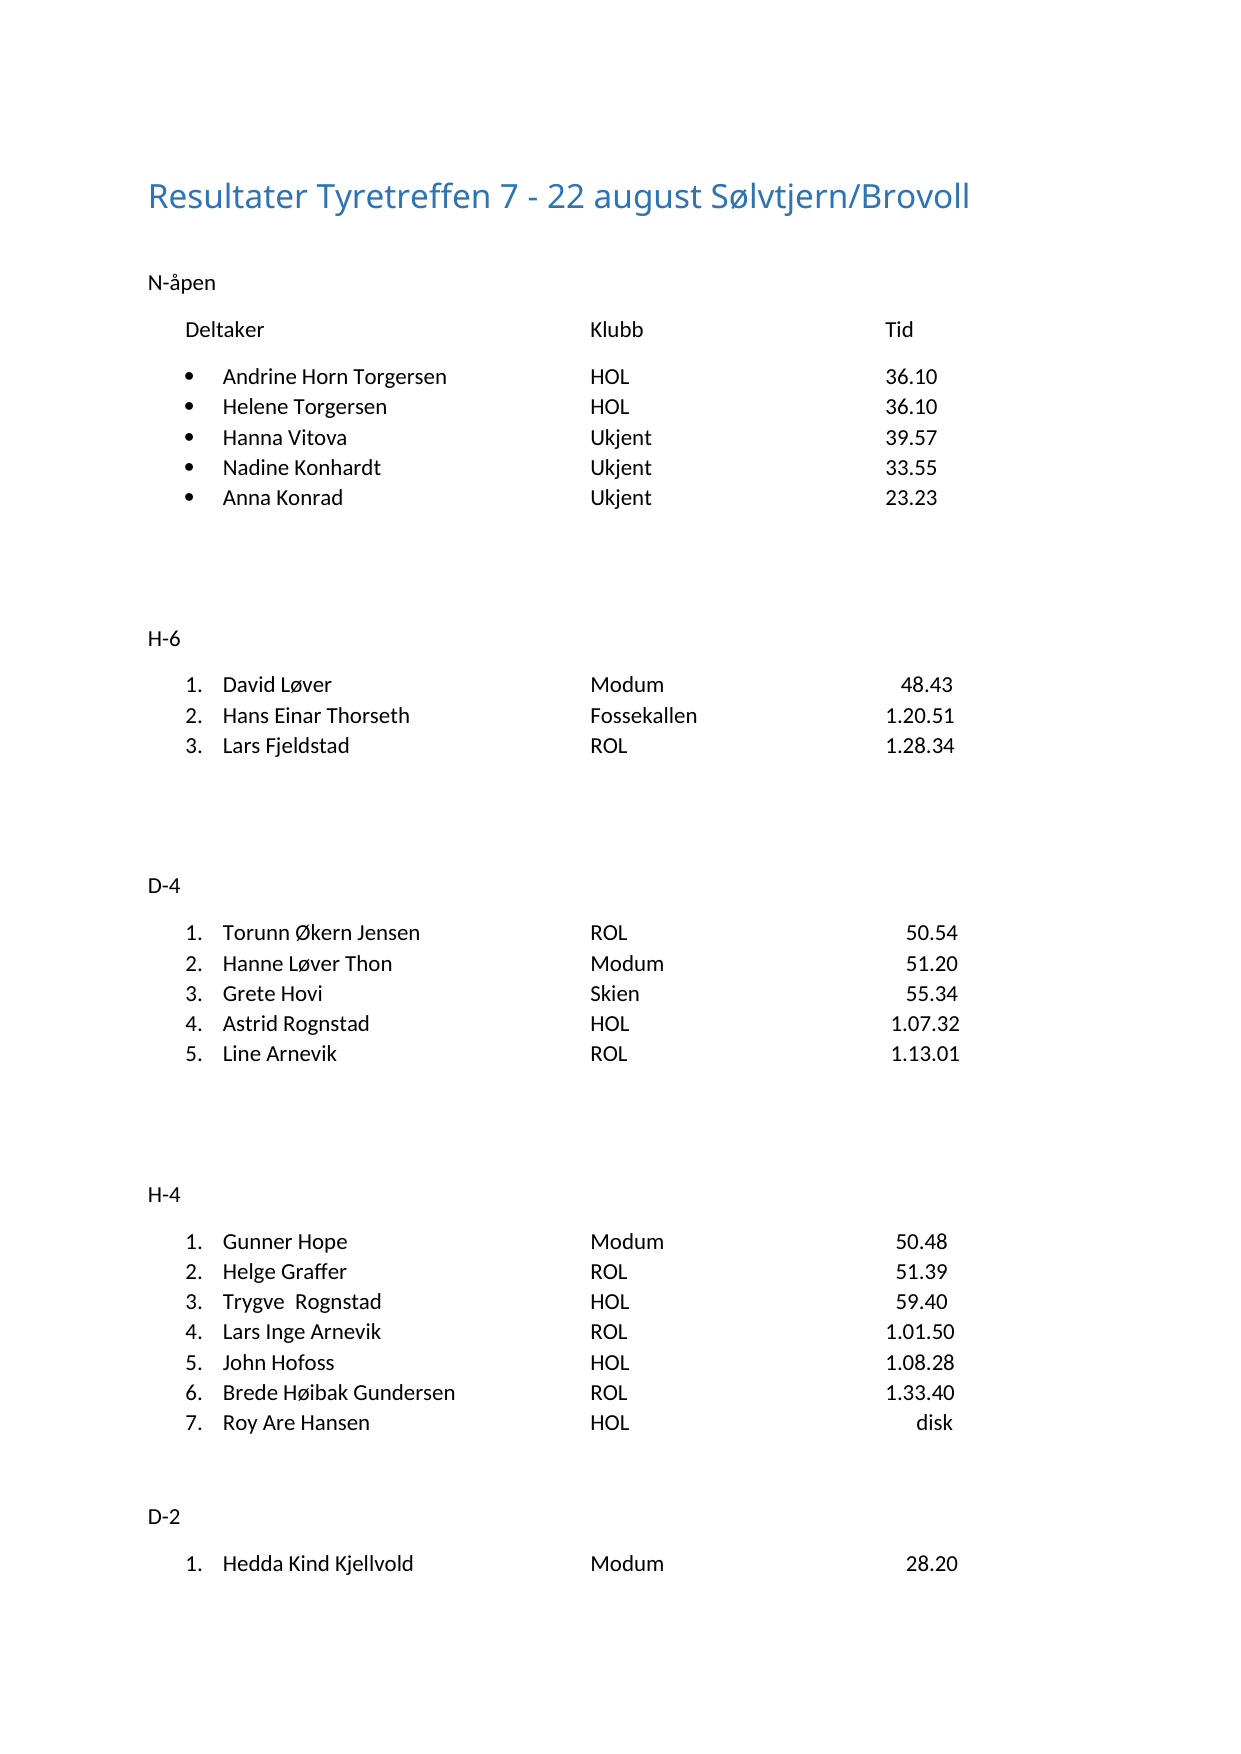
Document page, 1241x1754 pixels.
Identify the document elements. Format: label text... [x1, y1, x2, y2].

list Hanna Vitova Ukjent 39.57 [185, 423, 1093, 451]
list Anna Konrad Ukjent 23.23 [185, 483, 1093, 511]
text H-4 [148, 1180, 1093, 1208]
list Hedda Kind Kjellvold Modum 28.20 [185, 1549, 1093, 1577]
list Brede Høibak Gundersen ROL 1.33.40 [185, 1378, 1093, 1406]
text D-4 [148, 872, 1093, 899]
list Line Arnevik ROL 1.13.01 [185, 1039, 1093, 1067]
list Nadine Konhardt Ukjent 33.55 [185, 453, 1093, 481]
list Andrine Horn Torgersen HOL 36.10 [185, 362, 1093, 390]
list Lars Fjeldstad ROL 1.28.34 [185, 731, 1093, 759]
list Gunner Hope Modum 50.48 [185, 1227, 1093, 1255]
list Astrid Rognstad HOL 1.07.32 [185, 1009, 1093, 1037]
list David Løver Modum 48.43 [185, 671, 1093, 698]
list Roy Are Hansen HOL disk [185, 1408, 1093, 1436]
list Torunn Økern Jensen ROL 50.54 [185, 918, 1093, 946]
list Trygve Rognstad HOL 59.40 [185, 1287, 1093, 1315]
list Hans Einar Thorseth Fossekallen 1.20.51 [185, 701, 1093, 729]
text N-åpen [148, 268, 1093, 296]
list Lars Inge Arnevik ROL 1.01.50 [185, 1317, 1093, 1345]
list Helge Graffer ROL 51.39 [185, 1257, 1093, 1285]
text Deltaker Klubb Tid [148, 315, 1093, 343]
list Grete Hovi Skien 55.34 [185, 979, 1093, 1007]
text H-6 [148, 624, 1093, 652]
subtitle Resultater Tyretreffen 7 - 22 august Sølvtjern/Brovoll [148, 173, 1093, 218]
list Hanne Løver Thon Modum 51.20 [185, 949, 1093, 977]
list Helene Torgersen HOL 36.10 [185, 392, 1093, 420]
list John Hofoss HOL 1.08.28 [185, 1348, 1093, 1376]
text D-2 [148, 1502, 1093, 1530]
